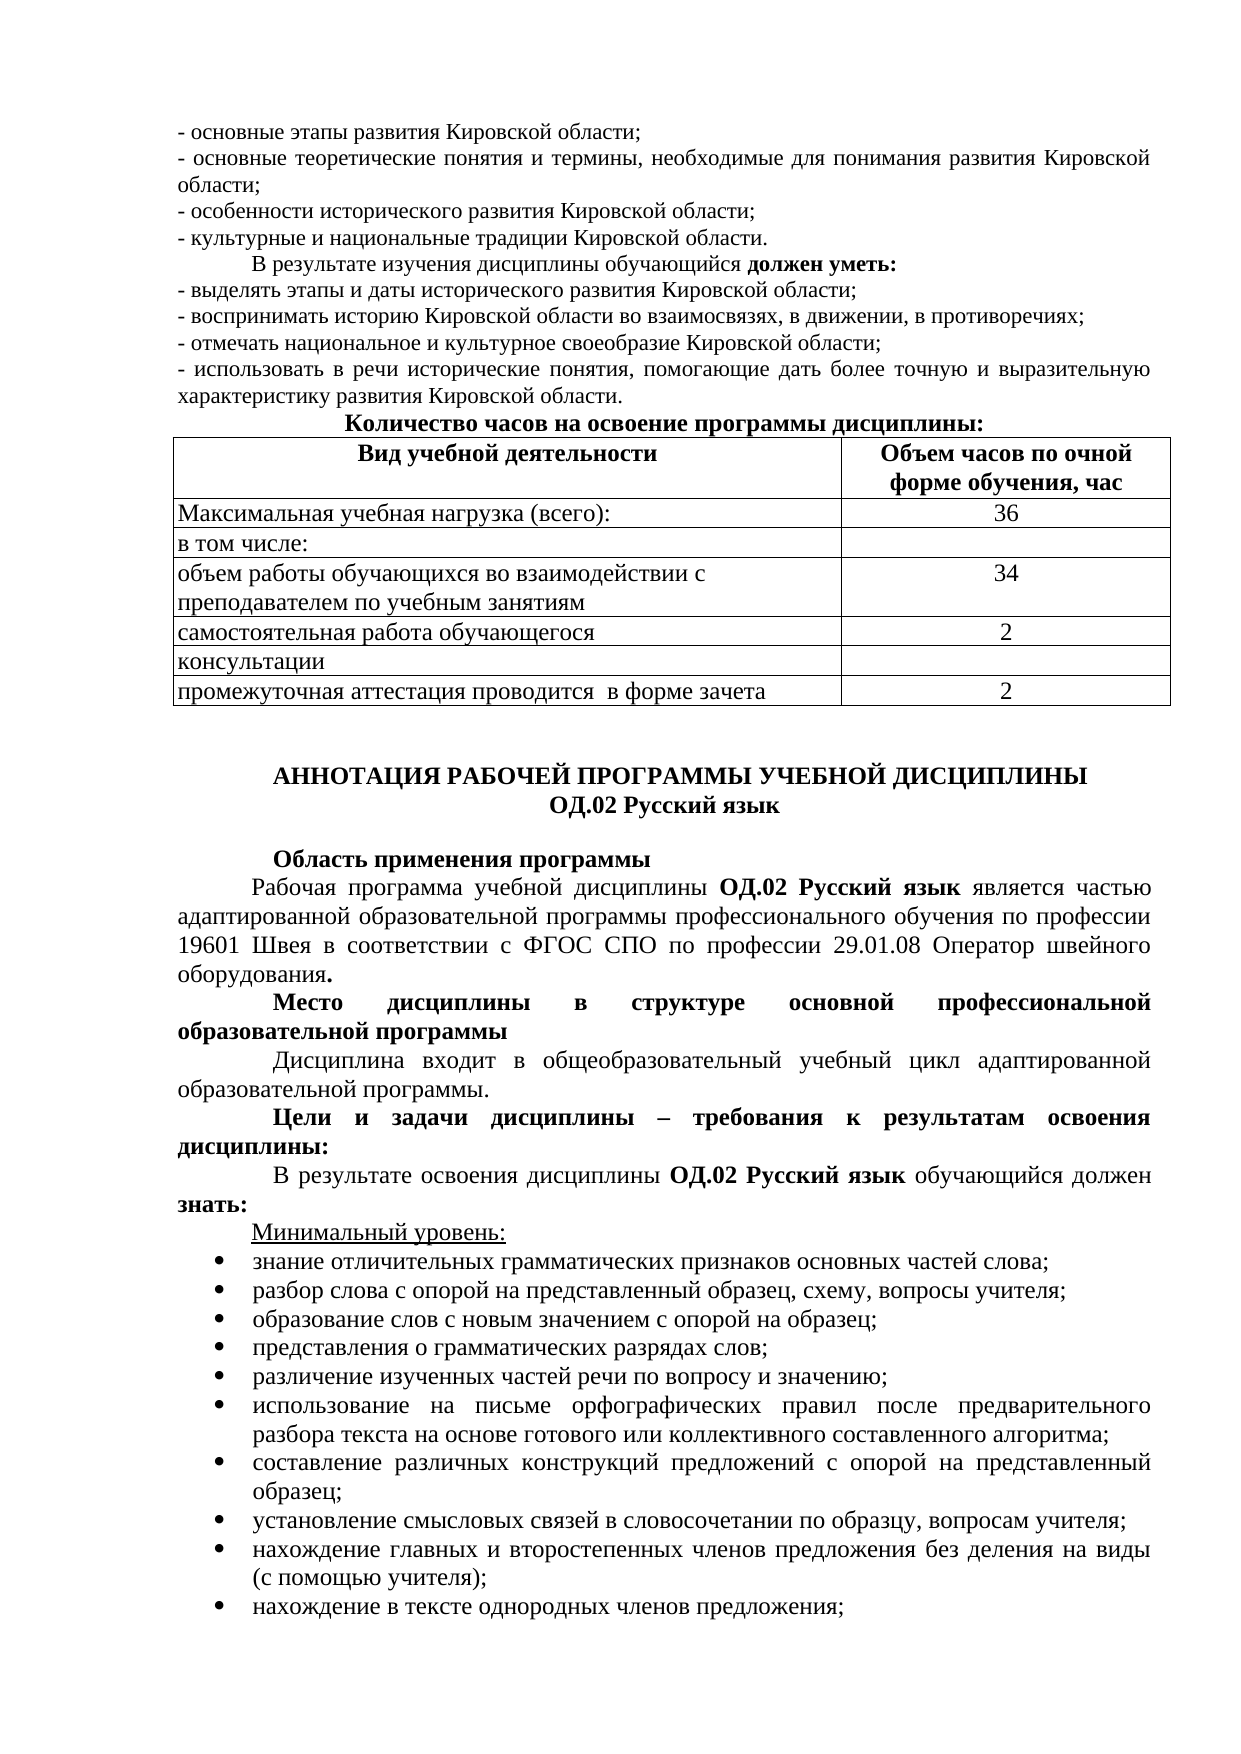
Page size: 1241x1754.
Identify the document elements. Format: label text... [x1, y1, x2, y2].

list знание отличительных грамматических признаков основных частей слова; [215, 1246, 1152, 1275]
text Место дисциплины в структуре основной профессиональной образовательной программы [177, 987, 1152, 1045]
table_cell промежуточная аттестация проводится в форме зачета [174, 676, 841, 705]
list - выделять этапы и даты исторического развития Кировской области; [177, 276, 1152, 303]
list различение изученных частей речи по вопросу и значению; [215, 1361, 1152, 1390]
text Минимальный уровень: [177, 1217, 1152, 1246]
list образование слов с новым значением с опорой на образец; [215, 1304, 1152, 1332]
table_cell 36 [842, 499, 1170, 527]
text АННОТАЦИЯ РАБОЧЕЙ ПРОГРАММЫ УЧЕБНОЙ ДИСЦИПЛИНЫ [177, 761, 1152, 790]
table_cell 2 [842, 617, 1170, 645]
table_cell 2 [842, 676, 1170, 705]
list составление различных конструкций предложений с опорой на представленный образец; [215, 1447, 1152, 1505]
list - воспринимать историю Кировской области во взаимосвязях, в движении, в противоречиях; [177, 303, 1152, 329]
list - использовать в речи исторические понятия, помогающие дать более точную и выразительную характеристику развития Кировской области. [177, 355, 1152, 408]
text ОД.02 Русский язык [177, 790, 1152, 818]
list - основные этапы развития Кировской области; [177, 118, 1152, 144]
list представления о грамматических разрядах слов; [215, 1332, 1152, 1361]
table_cell Максимальная учебная нагрузка (всего): [174, 499, 841, 527]
table_cell объем работы обучающихся во взаимодействии с преподавателем по учебным занятиям [174, 558, 841, 616]
list - особенности исторического развития Кировской области; [177, 197, 1152, 223]
text Рабочая программа учебной дисциплины ОД.02 Русский язык является частью адаптированной образовательной программы профессионального обучения по профессии 19601 Швея в соответствии с ФГОС СПО по профессии 29.01.08 Оператор швейного оборудования. [177, 872, 1152, 987]
table_header Объем часов по очной форме обучения, час [842, 438, 1170, 497]
list - основные теоретические понятия и термины, необходимые для понимания развития Кировской области; [177, 144, 1152, 197]
list - культурные и национальные традиции Кировской области. [177, 223, 1152, 250]
list нахождение в тексте однородных членов предложения; [215, 1591, 1152, 1620]
text Количество часов на освоение программы дисциплины: [177, 408, 1152, 437]
table_cell [842, 528, 1170, 557]
table_cell самостоятельная работа обучающегося [174, 617, 841, 645]
list использование на письме орфографических правил после предварительного разбора текста на основе готового или коллективного составленного алгоритма; [215, 1390, 1152, 1447]
table_cell [842, 646, 1170, 675]
list установление смысловых связей в словосочетании по образцу, вопросам учителя; [215, 1505, 1152, 1534]
table_header Вид учебной деятельности [174, 438, 841, 497]
list нахождение главных и второстепенных членов предложения без деления на виды (с помощью учителя); [215, 1534, 1152, 1591]
text Дисциплина входит в общеобразовательный учебный цикл адаптированной образовательной программы. [177, 1045, 1152, 1102]
table_cell консультации [174, 646, 841, 675]
text В результате изучения дисциплины обучающийся должен уметь: [177, 250, 1152, 276]
list разбор слова с опорой на представленный образец, схему, вопросы учителя; [215, 1275, 1152, 1304]
text Цели и задачи дисциплины – требования к результатам освоения дисциплины: [177, 1102, 1152, 1160]
table_cell в том числе: [174, 528, 841, 557]
list - отмечать национальное и культурное своеобразие Кировской области; [177, 329, 1152, 355]
text Область применения программы [177, 844, 1152, 872]
text В результате освоения дисциплины ОД.02 Русский язык обучающийся должен знать: [177, 1160, 1152, 1217]
table_cell 34 [842, 558, 1170, 616]
